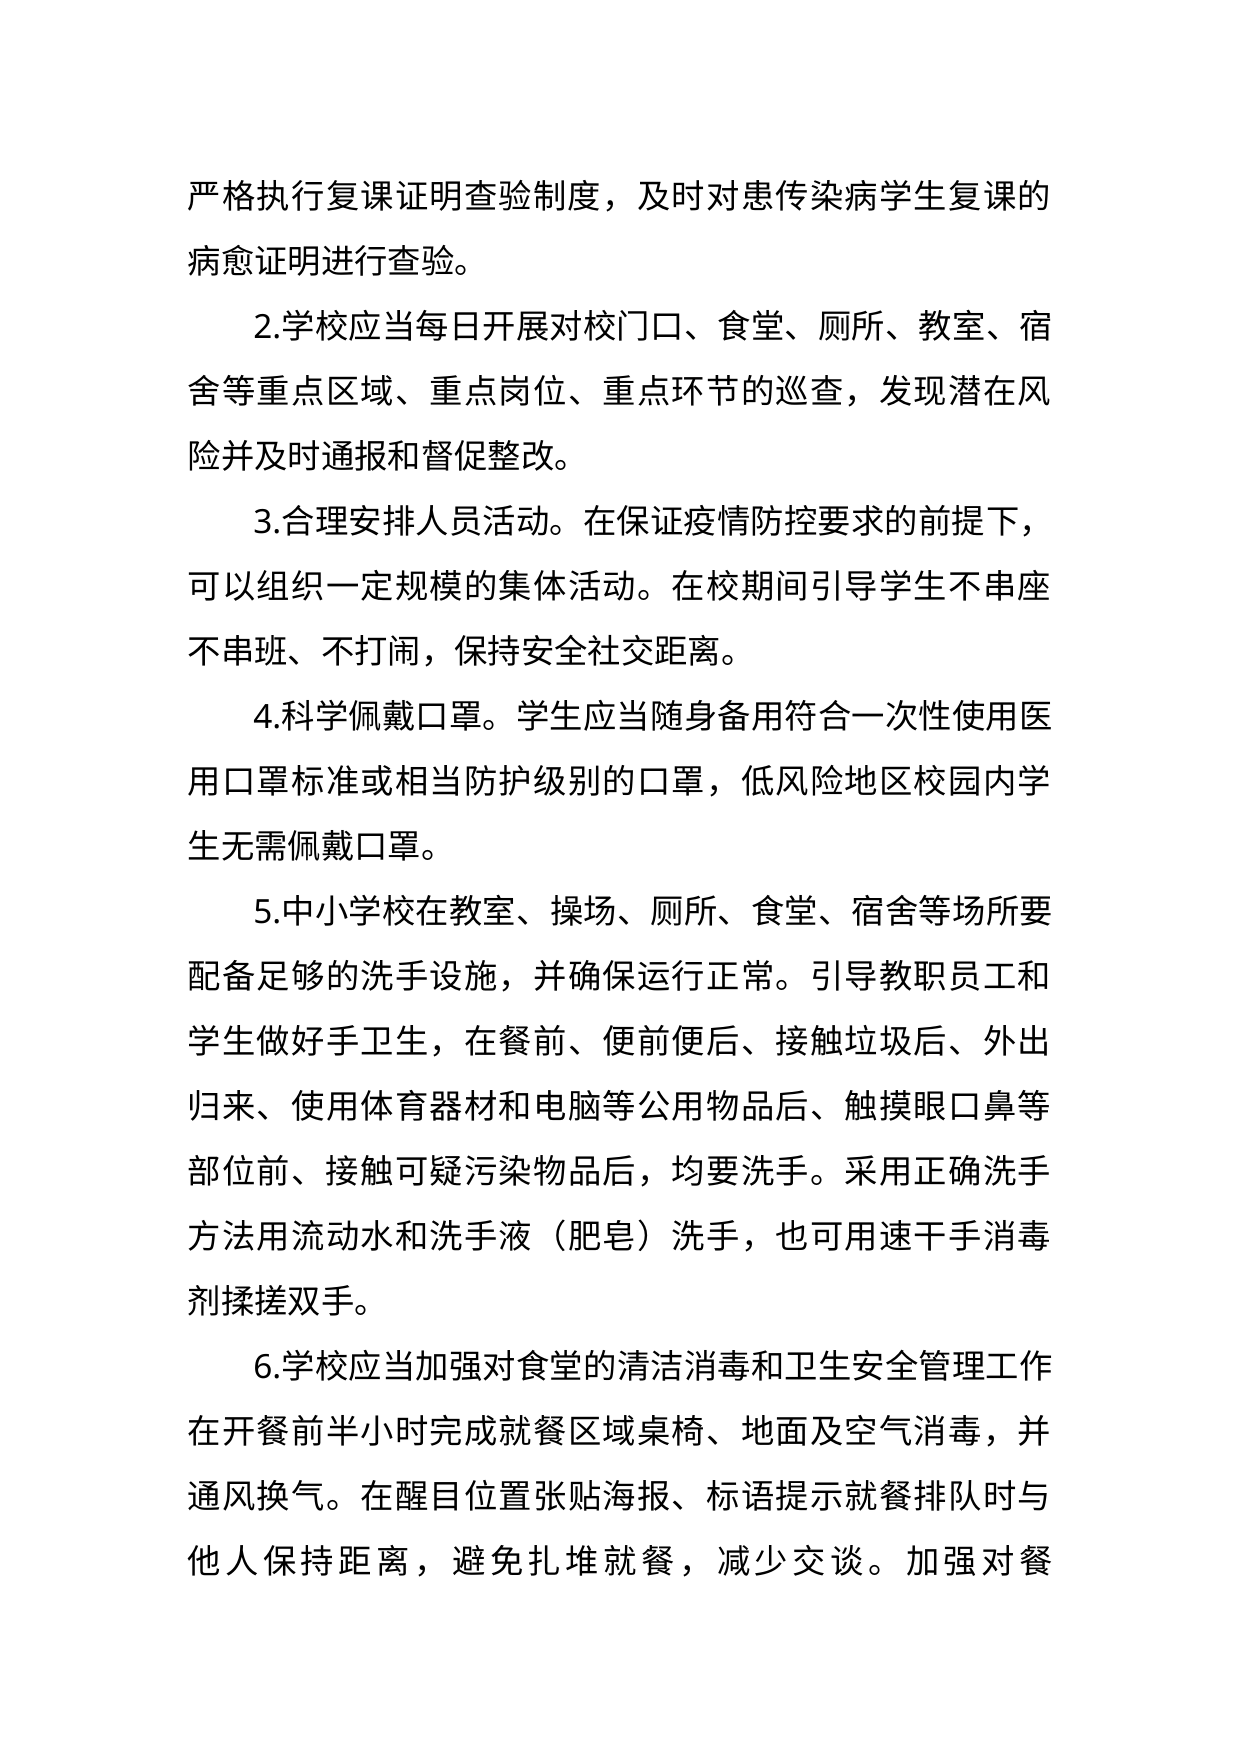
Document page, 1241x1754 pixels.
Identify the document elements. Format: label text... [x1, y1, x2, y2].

text 4.科学佩戴口罩。学生应当随身备用符合一次性使用医用口罩标准或相当防护级别的口罩，低风险地区校园内学生无需佩戴口罩。 [187, 682, 1053, 877]
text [187, 1332, 1053, 1592]
text 3.合理安排人员活动。在保证疫情防控要求的前提下，可以组织一定规模的集体活动。在校期间引导学生不串座、不串班、不打闹，保持安全社交距离。 [187, 487, 1053, 682]
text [187, 162, 1053, 292]
text 5.中小学校在教室、操场、厕所、食堂、宿舍等场所要配备足够的洗手设施，并确保运行正常。引导教职员工和学生做好手卫生，在餐前、便前便后、接触垃圾后、外出归来、使用体育器材和电脑等公用物品后、触摸眼口鼻等部位前、接触可疑污染物品后，均要洗手。采用正确洗手方法用流动水和洗手液（肥皂）洗手，也可用速干手消毒剂揉搓双手。 [187, 877, 1053, 1332]
text 2.学校应当每日开展对校门口、食堂、厕所、教室、宿舍等重点区域、重点岗位、重点环节的巡查，发现潜在风险并及时通报和督促整改。 [187, 292, 1053, 487]
